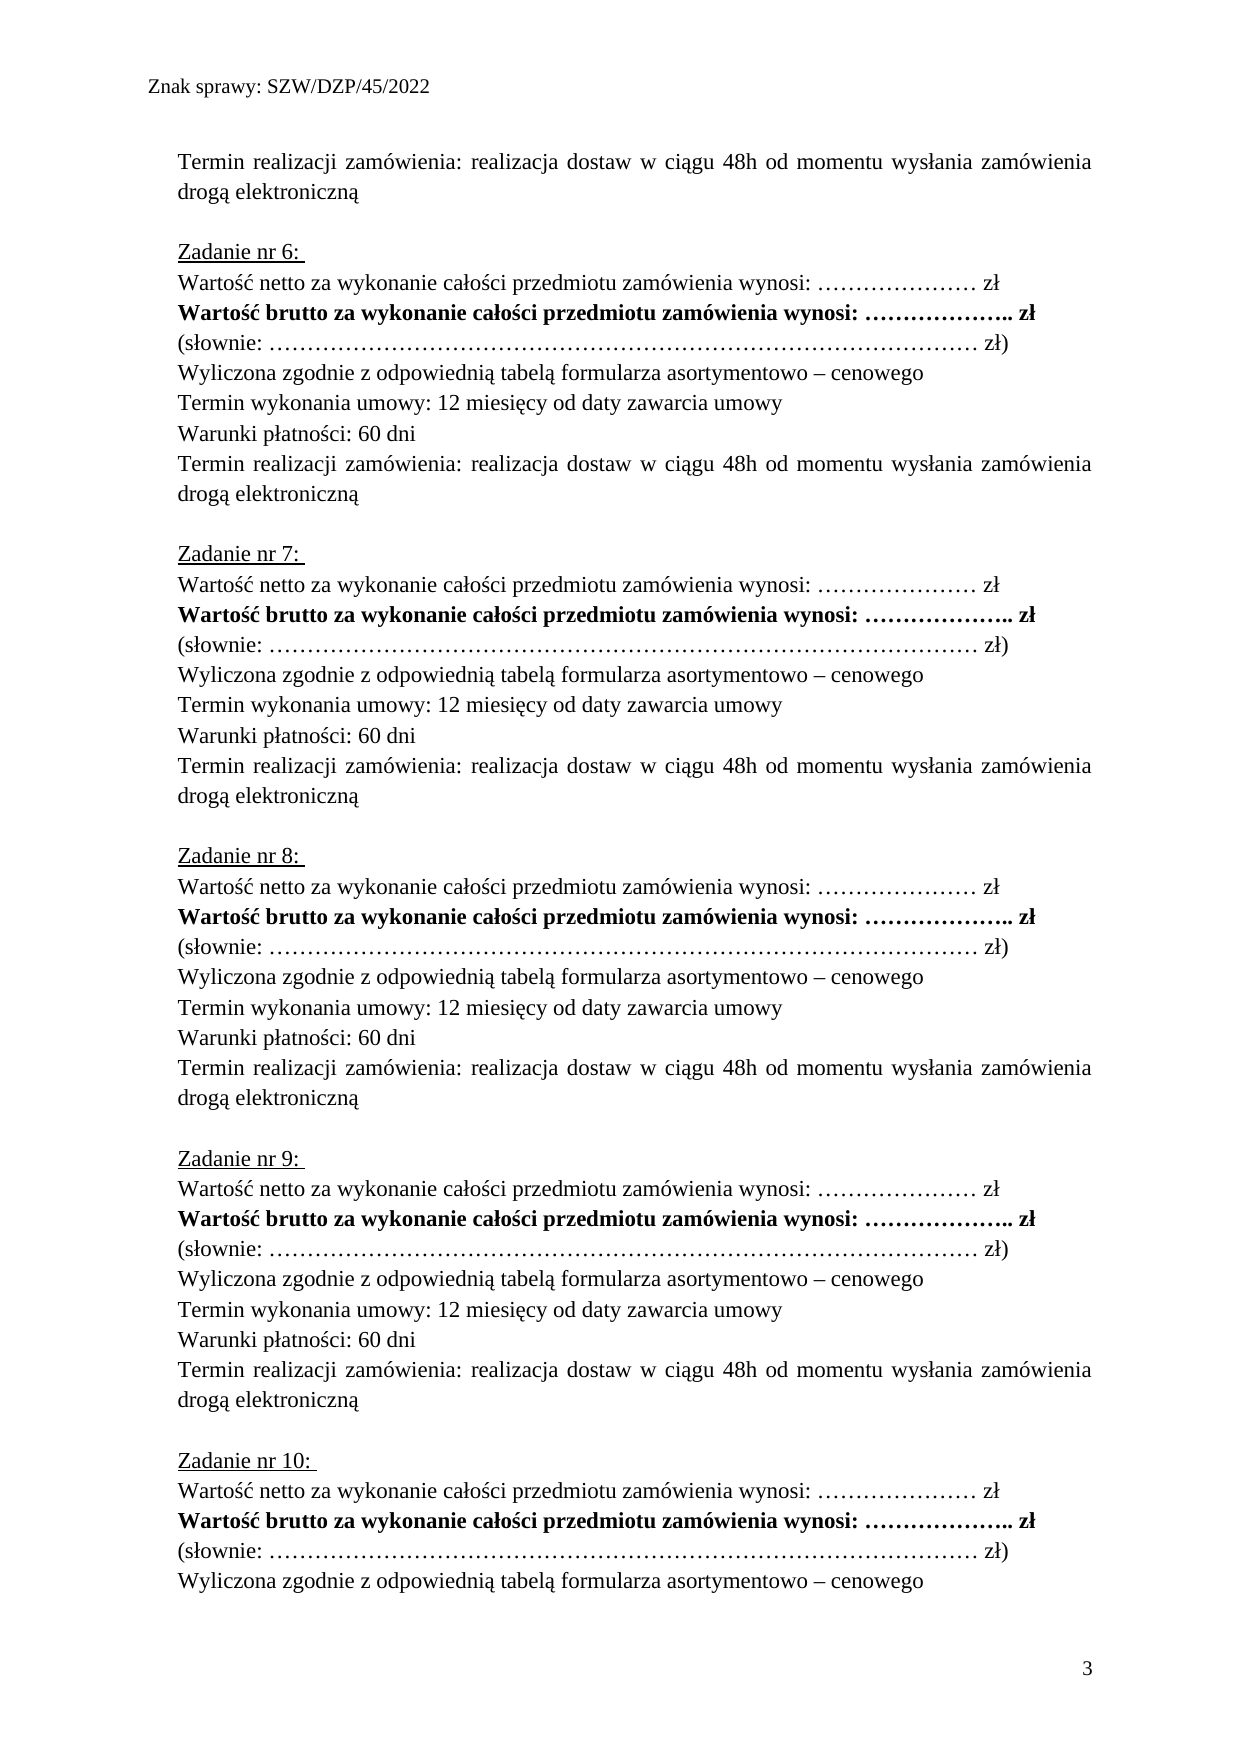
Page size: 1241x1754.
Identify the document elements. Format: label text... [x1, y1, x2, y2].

text Termin realizacji zamówienia: realizacja dostaw w ciągu 48h od momentu wysłania zamówienia drogą elektroniczną [177, 148, 1092, 204]
text Warunki płatności: 60 dni [177, 722, 1092, 748]
text Zadanie nr 6: [177, 238, 1092, 265]
text Wyliczona zgodnie z odpowiednią tabelą formularza asortymentowo – cenowego [177, 359, 1092, 386]
text (słownie: ………………………………………………………………………………… zł) [177, 1537, 1092, 1564]
text Termin wykonania umowy: 12 miesięcy od daty zawarcia umowy [177, 1296, 1092, 1322]
text Wartość netto za wykonanie całości przedmiotu zamówienia wynosi: ………………… zł [177, 571, 1092, 597]
text Termin wykonania umowy: 12 miesięcy od daty zawarcia umowy [177, 389, 1092, 416]
text Wartość brutto za wykonanie całości przedmiotu zamówienia wynosi: ……………….. zł [177, 1205, 1092, 1231]
text Wartość netto za wykonanie całości przedmiotu zamówienia wynosi: ………………… zł [177, 1175, 1092, 1201]
text Wyliczona zgodnie z odpowiednią tabelą formularza asortymentowo – cenowego [177, 661, 1092, 688]
text Zadanie nr 7: [177, 540, 1092, 567]
text Wyliczona zgodnie z odpowiednią tabelą formularza asortymentowo – cenowego [177, 1265, 1092, 1292]
text Wartość brutto za wykonanie całości przedmiotu zamówienia wynosi: ……………….. zł [177, 903, 1092, 929]
text Wyliczona zgodnie z odpowiednią tabelą formularza asortymentowo – cenowego [177, 963, 1092, 990]
text Warunki płatności: 60 dni [177, 419, 1092, 446]
text Wartość netto za wykonanie całości przedmiotu zamówienia wynosi: ………………… zł [177, 268, 1092, 295]
text (słownie: ………………………………………………………………………………… zł) [177, 329, 1092, 355]
text (słownie: ………………………………………………………………………………… zł) [177, 631, 1092, 657]
text Termin wykonania umowy: 12 miesięcy od daty zawarcia umowy [177, 691, 1092, 718]
text Termin realizacji zamówienia: realizacja dostaw w ciągu 48h od momentu wysłania zamówienia drogą elektroniczną [177, 752, 1092, 808]
text (słownie: ………………………………………………………………………………… zł) [177, 933, 1092, 959]
text Zadanie nr 9: [177, 1144, 1092, 1171]
text Wartość brutto za wykonanie całości przedmiotu zamówienia wynosi: ……………….. zł [177, 1507, 1092, 1533]
text Wartość brutto za wykonanie całości przedmiotu zamówienia wynosi: ……………….. zł [177, 299, 1092, 325]
text Wyliczona zgodnie z odpowiednią tabelą formularza asortymentowo – cenowego [177, 1567, 1092, 1594]
text Wartość netto za wykonanie całości przedmiotu zamówienia wynosi: ………………… zł [177, 1477, 1092, 1503]
text Warunki płatności: 60 dni [177, 1024, 1092, 1050]
text Warunki płatności: 60 dni [177, 1326, 1092, 1352]
text Termin realizacji zamówienia: realizacja dostaw w ciągu 48h od momentu wysłania zamówienia drogą elektroniczną [177, 1054, 1092, 1111]
text Termin realizacji zamówienia: realizacja dostaw w ciągu 48h od momentu wysłania zamówienia drogą elektroniczną [177, 450, 1092, 506]
text Termin realizacji zamówienia: realizacja dostaw w ciągu 48h od momentu wysłania zamówienia drogą elektroniczną [177, 1356, 1092, 1413]
text Zadanie nr 8: [177, 842, 1092, 869]
text Wartość netto za wykonanie całości przedmiotu zamówienia wynosi: ………………… zł [177, 873, 1092, 899]
text Zadanie nr 10: [177, 1447, 1092, 1473]
text Termin wykonania umowy: 12 miesięcy od daty zawarcia umowy [177, 993, 1092, 1020]
text Wartość brutto za wykonanie całości przedmiotu zamówienia wynosi: ……………….. zł [177, 601, 1092, 627]
text (słownie: ………………………………………………………………………………… zł) [177, 1235, 1092, 1262]
